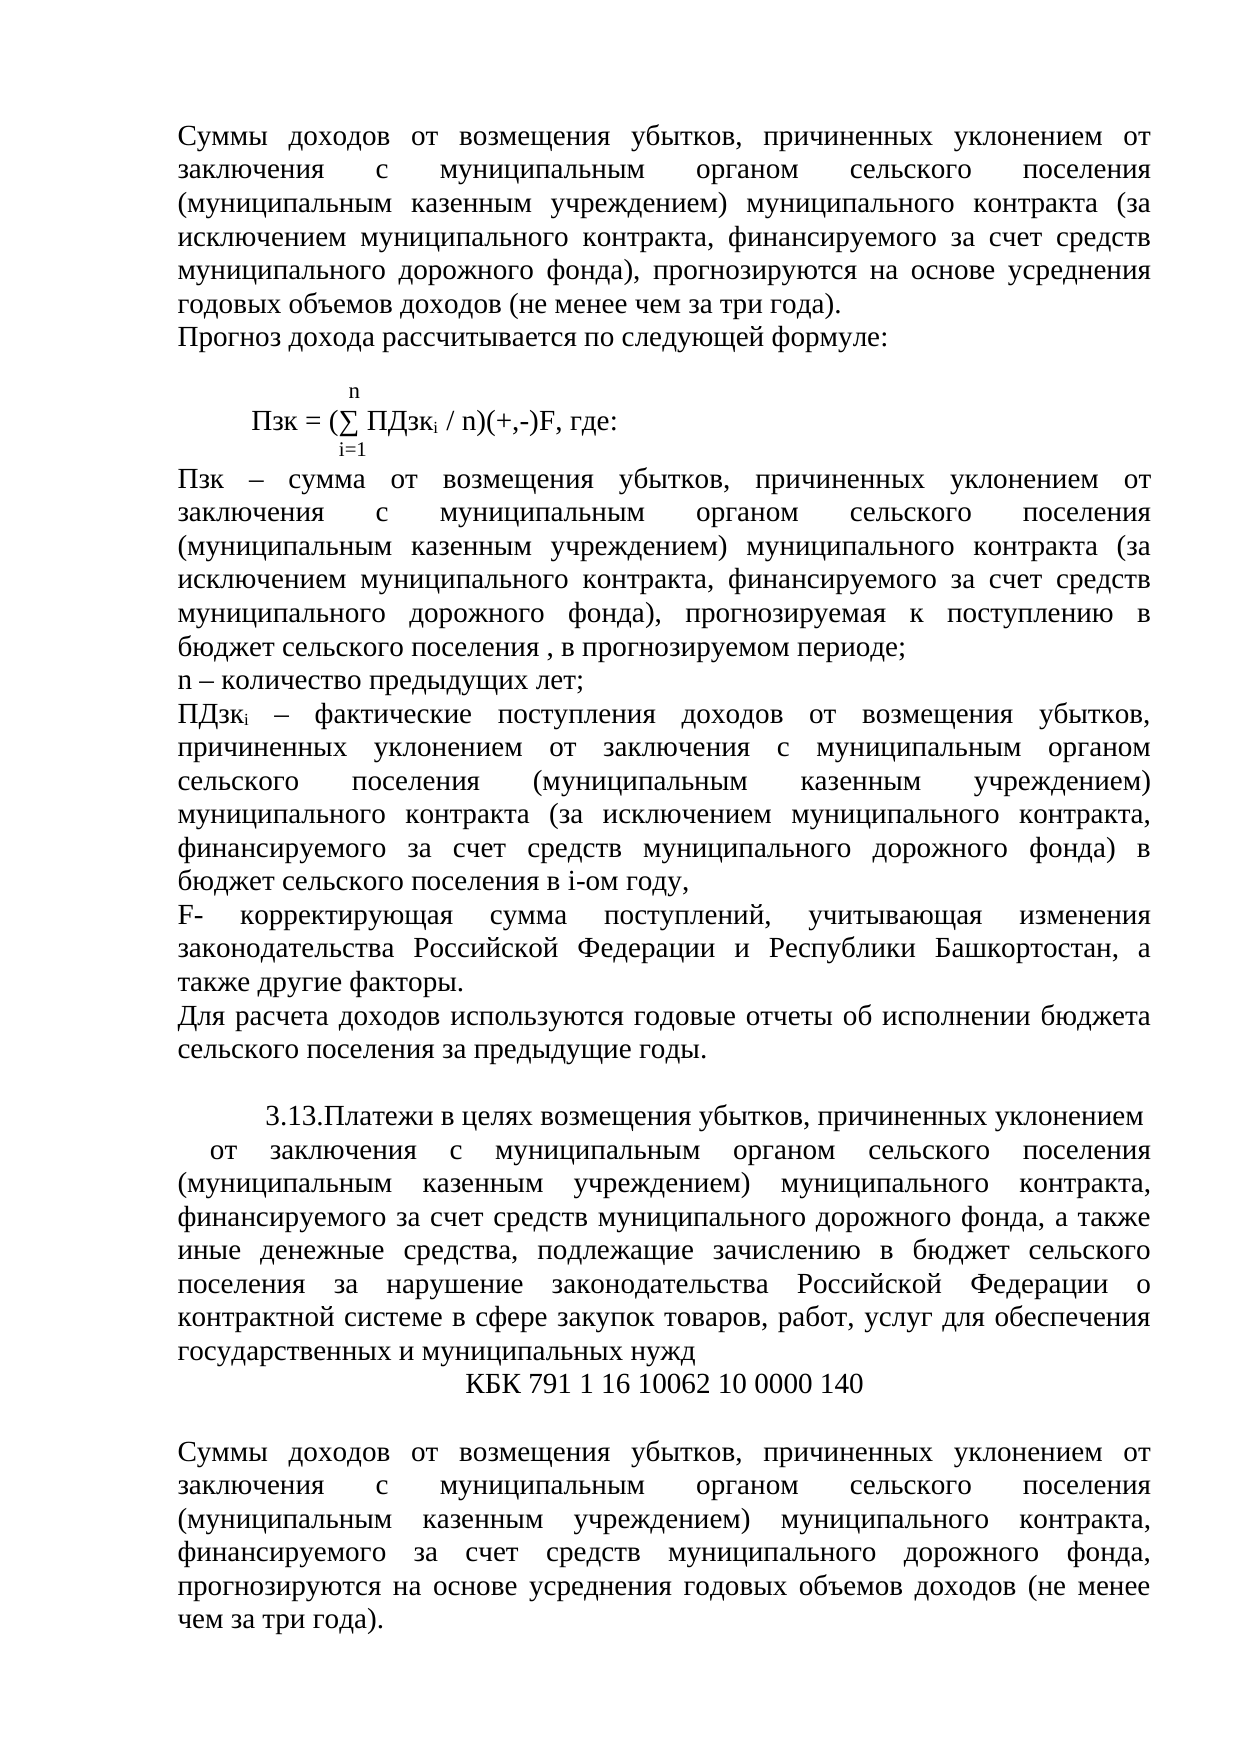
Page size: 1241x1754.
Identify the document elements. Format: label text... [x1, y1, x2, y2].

text Прогноз дохода рассчитывается по следующей формуле: [177, 319, 1152, 353]
text F- корректирующая сумма поступлений, учитывающая изменения законодательства Российской Федерации и Республики Башкортостан, а также другие факторы. [177, 897, 1152, 998]
text i=1 [177, 437, 1152, 461]
text ПДзкi – фактические поступления доходов от возмещения убытков, причиненных уклонением от заключения с муниципальным органом сельского поселения (муниципальным казенным учреждением) муниципального контракта (за исключением муниципального контракта, финансируемого за счет средств муниципального дорожного фонда) в бюджет сельского поселения в i-ом году, [177, 696, 1152, 897]
text КБК 791 1 16 10062 10 0000 140 [177, 1367, 1152, 1400]
text n – количество предыдущих лет; [177, 662, 1152, 696]
text Пзк = (∑ ПДзкi / n)(+,-)F, где: [177, 403, 1152, 437]
text от заключения с муниципальным органом сельского поселения (муниципальным казенным учреждением) муниципального контракта, финансируемого за счет средств муниципального дорожного фонда, а также иные денежные средства, подлежащие зачислению в бюджет сельского поселения за нарушение законодательства Российской Федерации о контрактной системе в сфере закупок товаров, работ, услуг для обеспечения государственных и муниципальных нужд [177, 1132, 1152, 1367]
text 3.13.Платежи в целях возмещения убытков, причиненных уклонением [177, 1098, 1152, 1132]
text n [177, 377, 1152, 403]
text Для расчета доходов используются годовые отчеты об исполнении бюджета сельского поселения за предыдущие годы. [177, 998, 1152, 1065]
text Суммы доходов от возмещения убытков, причиненных уклонением от заключения с муниципальным органом сельского поселения (муниципальным казенным учреждением) муниципального контракта (за исключением муниципального контракта, финансируемого за счет средств муниципального дорожного фонда), прогнозируются на основе усреднения годовых объемов доходов (не менее чем за три года). [177, 118, 1152, 319]
text Суммы доходов от возмещения убытков, причиненных уклонением от заключения с муниципальным органом сельского поселения (муниципальным казенным учреждением) муниципального контракта, финансируемого за счет средств муниципального дорожного фонда, прогнозируются на основе усреднения годовых объемов доходов (не менее чем за три года). [177, 1434, 1152, 1635]
text Пзк – сумма от возмещения убытков, причиненных уклонением от заключения с муниципальным органом сельского поселения (муниципальным казенным учреждением) муниципального контракта (за исключением муниципального контракта, финансируемого за счет средств муниципального дорожного фонда), прогнозируемая к поступлению в бюджет сельского поселения , в прогнозируемом периоде; [177, 461, 1152, 662]
